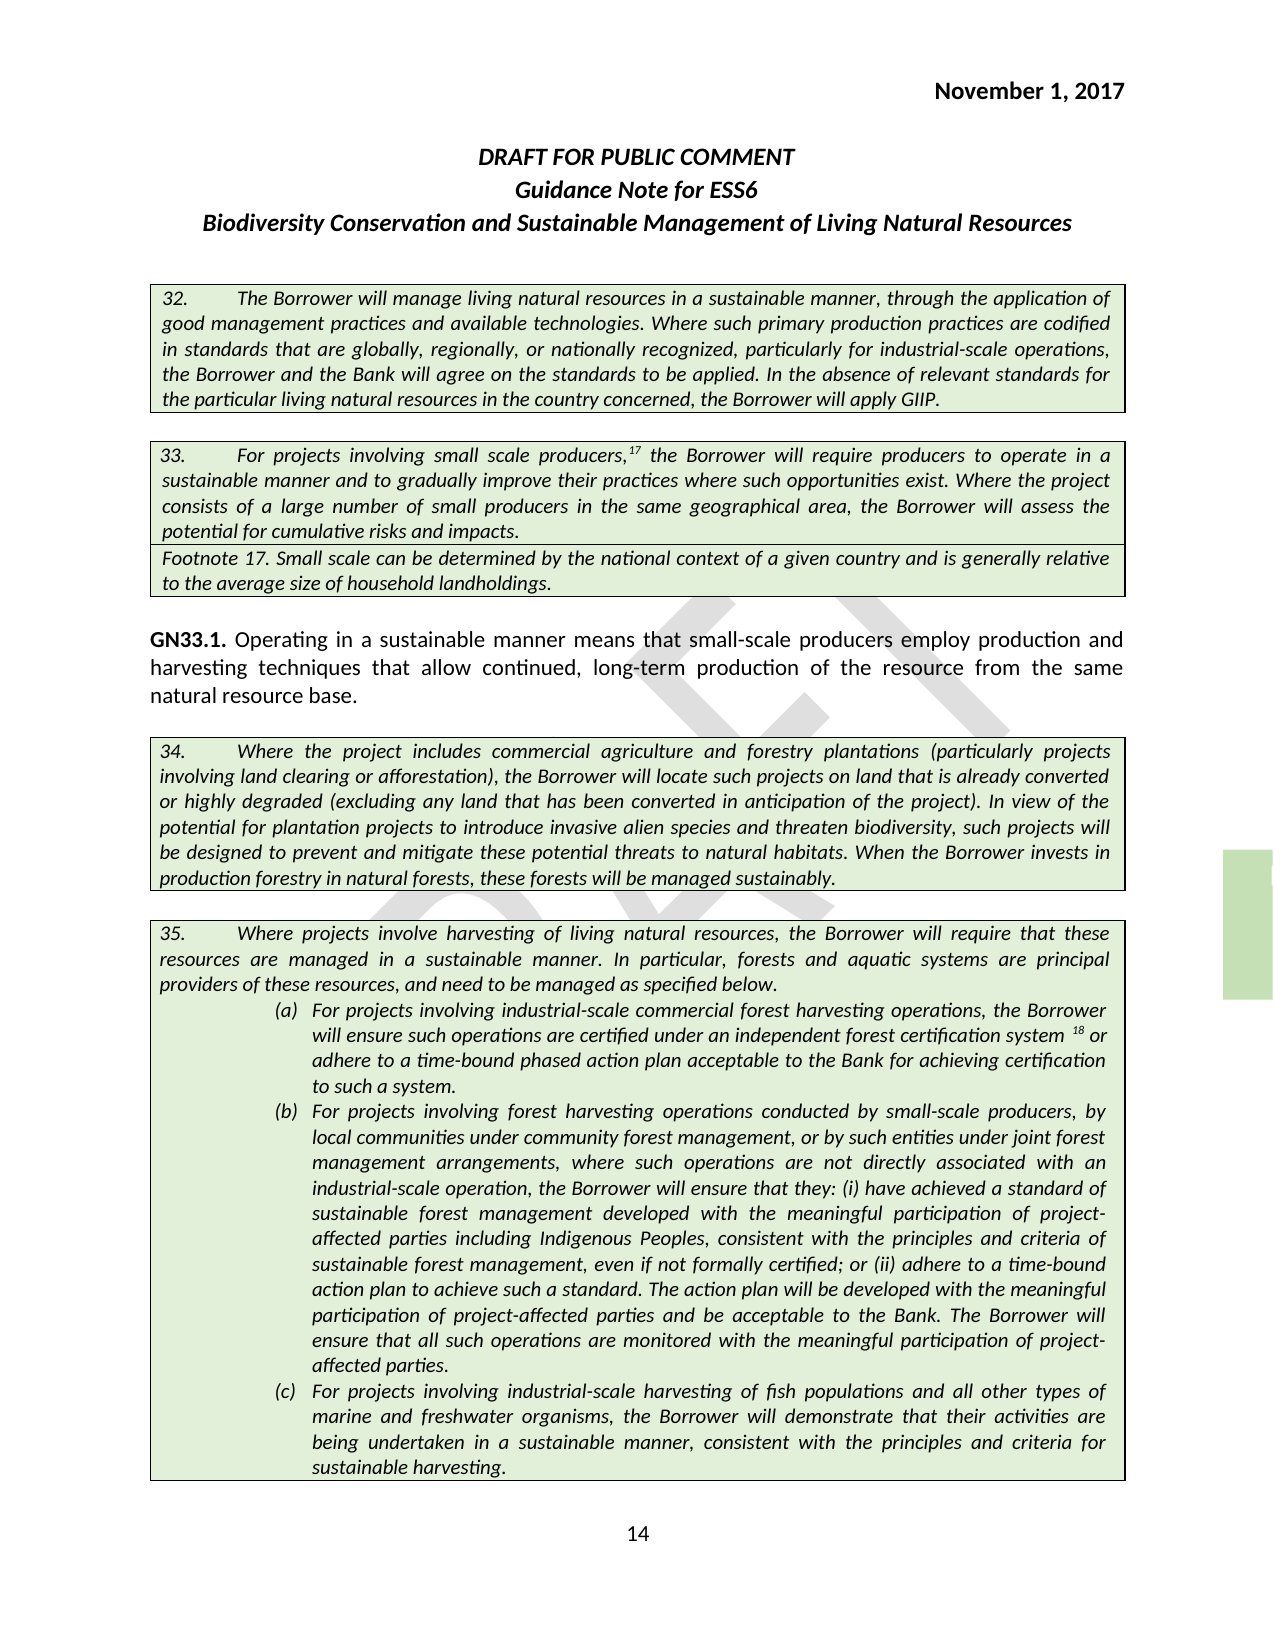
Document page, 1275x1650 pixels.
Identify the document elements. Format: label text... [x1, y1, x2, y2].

table_header Where the project includes commercial agriculture and forestry plantations (particularly projects involving land clearing or afforestation), the Borrower will locate such projects on land that is already converted or highly degraded (excluding any land that has been converted in anticipation of the project). In view of the potential for plantation projects to introduce invasive alien species and threaten biodiversity, such projects will be designed to prevent and mitigate these potential threats to natural habitats. When the Borrower invests in production forestry in natural forests, these forests will be managed sustainably. [151, 738, 1124, 890]
table_header Where projects involve harvesting of living natural resources, the Borrower will require that these resources are managed in a sustainable manner. In particular, forests and aquatic systems are principal providers of these resources, and need to be managed as specified below. For projects involving industrial-scale commercial forest harvesting operations, the Borrower will ensure such operations are certified under an independent forest certification system 18 or adhere to a time-bound phased action plan acceptable to the Bank for achieving certification to such a system. For projects involving forest harvesting operations conducted by small-scale producers, by local communities under community forest management, or by such entities under joint forest management arrangements, where such operations are not directly associated with an industrial-scale operation, the Borrower will ensure that they: (i) have achieved a standard of sustainable forest management developed with the meaningful participation of project-affected parties including Indigenous Peoples, consistent with the principles and criteria of sustainable forest management, even if not formally certified; or (ii) adhere to a time-bound action plan to achieve such a standard. The action plan will be developed with the meaningful participation of project-affected parties and be acceptable to the Bank. The Borrower will ensure that all such operations are monitored with the meaningful participation of project-affected parties. For projects involving industrial-scale harvesting of fish populations and all other types of marine and freshwater organisms, the Borrower will demonstrate that their activities are being undertaken in a sustainable manner, consistent with the principles and criteria for sustainable harvesting. [151, 921, 1124, 1480]
text GN33.1. Operating in a sustainable manner means that small-scale producers employ production and harvesting techniques that allow continued, long-term production of the resource from the same natural resource base. [150, 625, 1125, 709]
table_header For projects involving small scale producers,17 the Borrower will require producers to operate in a sustainable manner and to gradually improve their practices where such opportunities exist. Where the project consists of a large number of small producers in the same geographical area, the Borrower will assess the potential for cumulative risks and impacts. [151, 442, 1124, 544]
table_header The Borrower will manage living natural resources in a sustainable manner, through the application of good management practices and available technologies. Where such primary production practices are codified in standards that are globally, regionally, or nationally recognized, particularly for industrial-scale operations, the Borrower and the Bank will agree on the standards to be applied. In the absence of relevant standards for the particular living natural resources in the country concerned, the Borrower will apply GIIP. [151, 285, 1124, 412]
table_cell Footnote 17. Small scale can be determined by the national context of a given country and is generally relative to the average size of household landholdings. [151, 545, 1124, 596]
